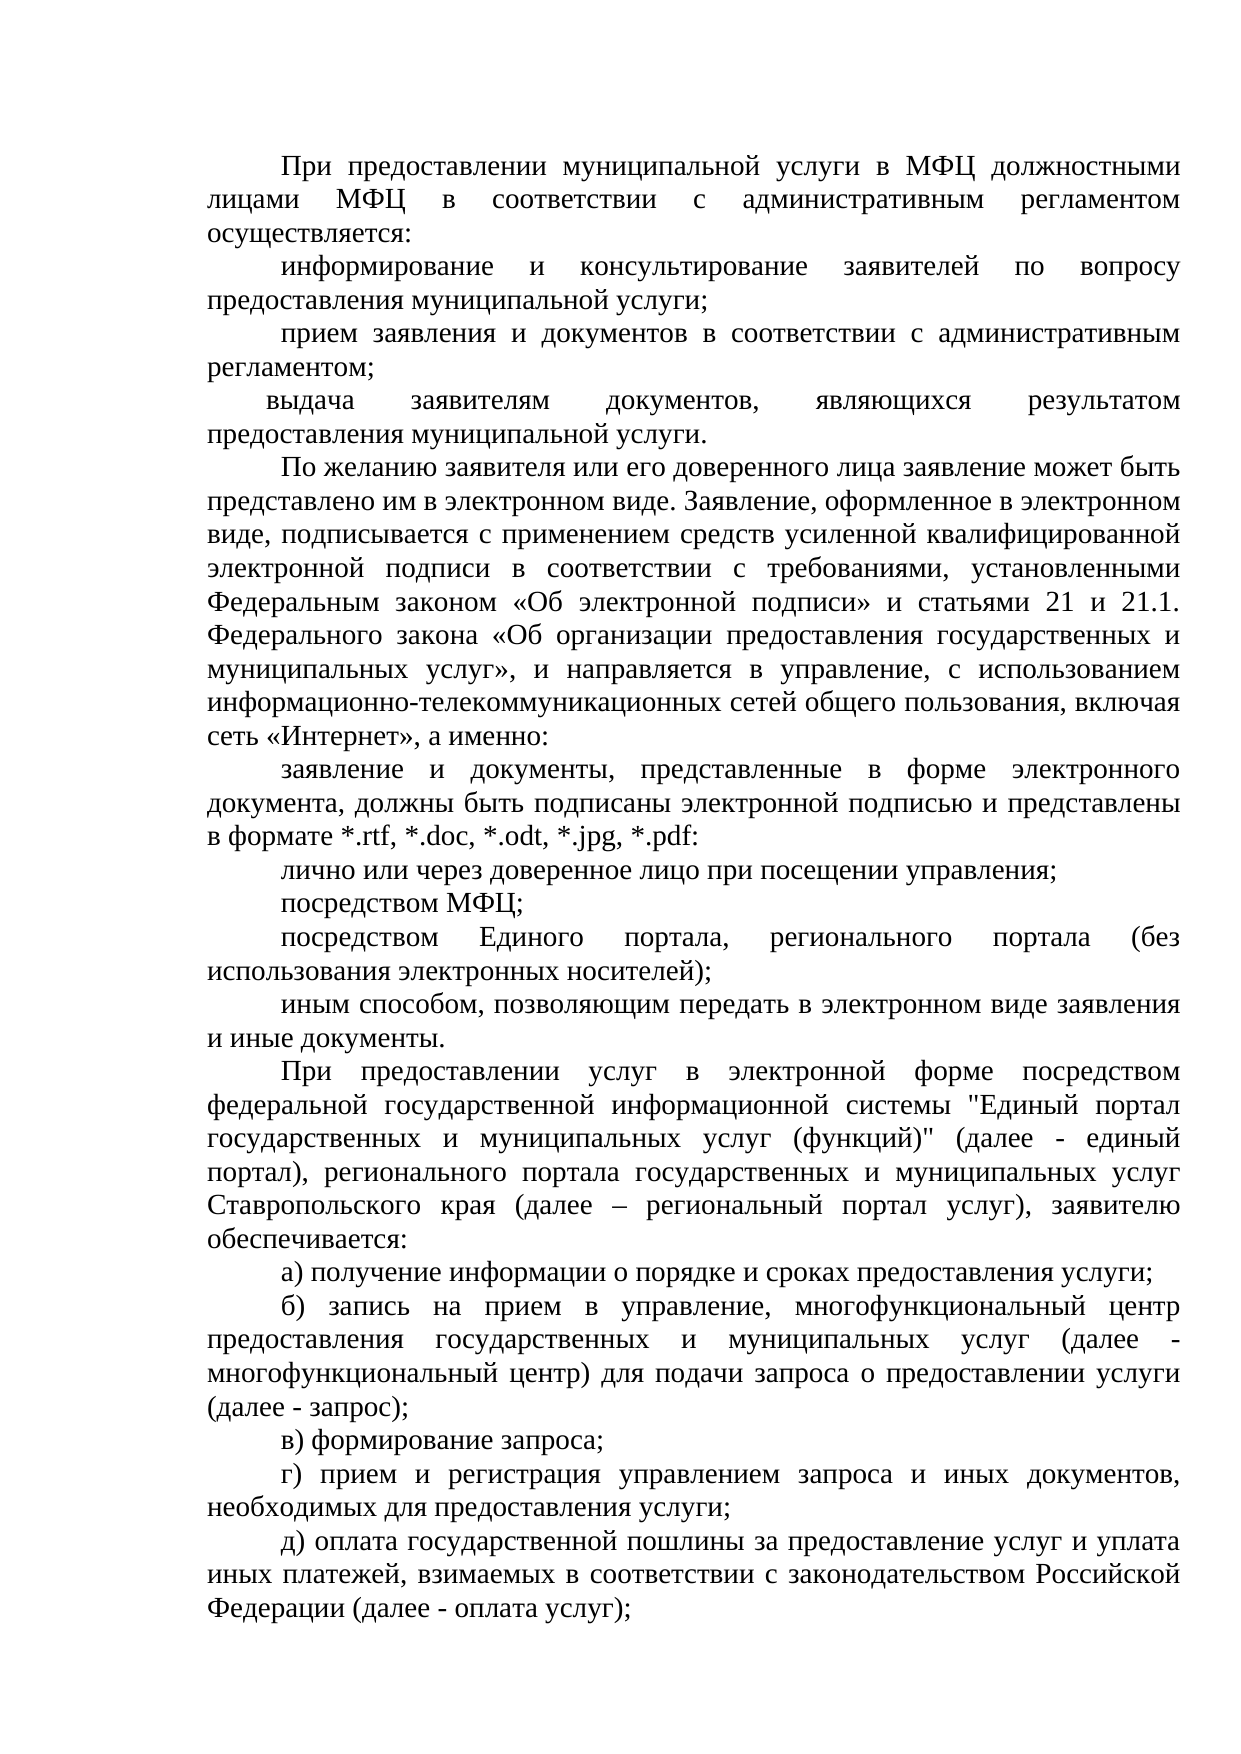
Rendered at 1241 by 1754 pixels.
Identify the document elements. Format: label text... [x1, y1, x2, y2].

text информирование и консультирование заявителей по вопросу предоставления муниципальной услуги; [207, 248, 1181, 315]
text заявление и документы, представленные в форме электронного документа, должны быть подписаны электронной подписью и представлены в формате *.rtf, *.doc, *.odt, *.jpg, *.pdf: [207, 751, 1181, 852]
text При предоставлении муниципальной услуги в МФЦ должностными лицами МФЦ в соответствии с административным регламентом осуществляется: [207, 148, 1181, 248]
text При предоставлении услуг в электронной форме посредством федеральной государственной информационной системы "Единый портал государственных и муниципальных услуг (функций)" (далее - единый портал), регионального портала государственных и муниципальных услуг Ставропольского края (далее – региональный портал услуг), заявителю обеспечивается: [207, 1053, 1181, 1254]
text б) запись на прием в управление, многофункциональный центр предоставления государственных и муниципальных услуг (далее - многофункциональный центр) для подачи запроса о предоставлении услуги (далее - запрос); [207, 1288, 1181, 1422]
text посредством МФЦ; [207, 886, 1181, 919]
text лично или через доверенное лицо при посещении управления; [207, 852, 1181, 886]
text в) формирование запроса; [207, 1422, 1181, 1456]
text г) прием и регистрация управлением запроса и иных документов, необходимых для предоставления услуги; [207, 1456, 1181, 1523]
text иным способом, позволяющим передать в электронном виде заявления и иные документы. [207, 986, 1181, 1053]
text прием заявления и документов в соответствии с административным регламентом; [207, 315, 1181, 382]
text д) оплата государственной пошлины за предоставление услуг и уплата иных платежей, взимаемых в соответствии с законодательством Российской Федерации (далее - оплата услуг); [207, 1523, 1181, 1623]
text выдача заявителям документов, являющихся результатом предоставления муниципальной услуги. [207, 382, 1181, 449]
text а) получение информации о порядке и сроках предоставления услуги; [207, 1254, 1181, 1288]
text По желанию заявителя или его доверенного лица заявление может быть представлено им в электронном виде. Заявление, оформленное в электронном виде, подписывается с применением средств усиленной квалифицированной электронной подписи в соответствии с требованиями, установленными Федеральным законом «Об электронной подписи» и статьями 21 и 21.1. Федерального закона «Об организации предоставления государственных и муниципальных услуг», и направляется в управление, с использованием информационно-телекоммуникационных сетей общего пользования, включая сеть «Интернет», а именно: [207, 449, 1181, 751]
text посредством Единого портала, регионального портала (без использования электронных носителей); [207, 919, 1181, 986]
